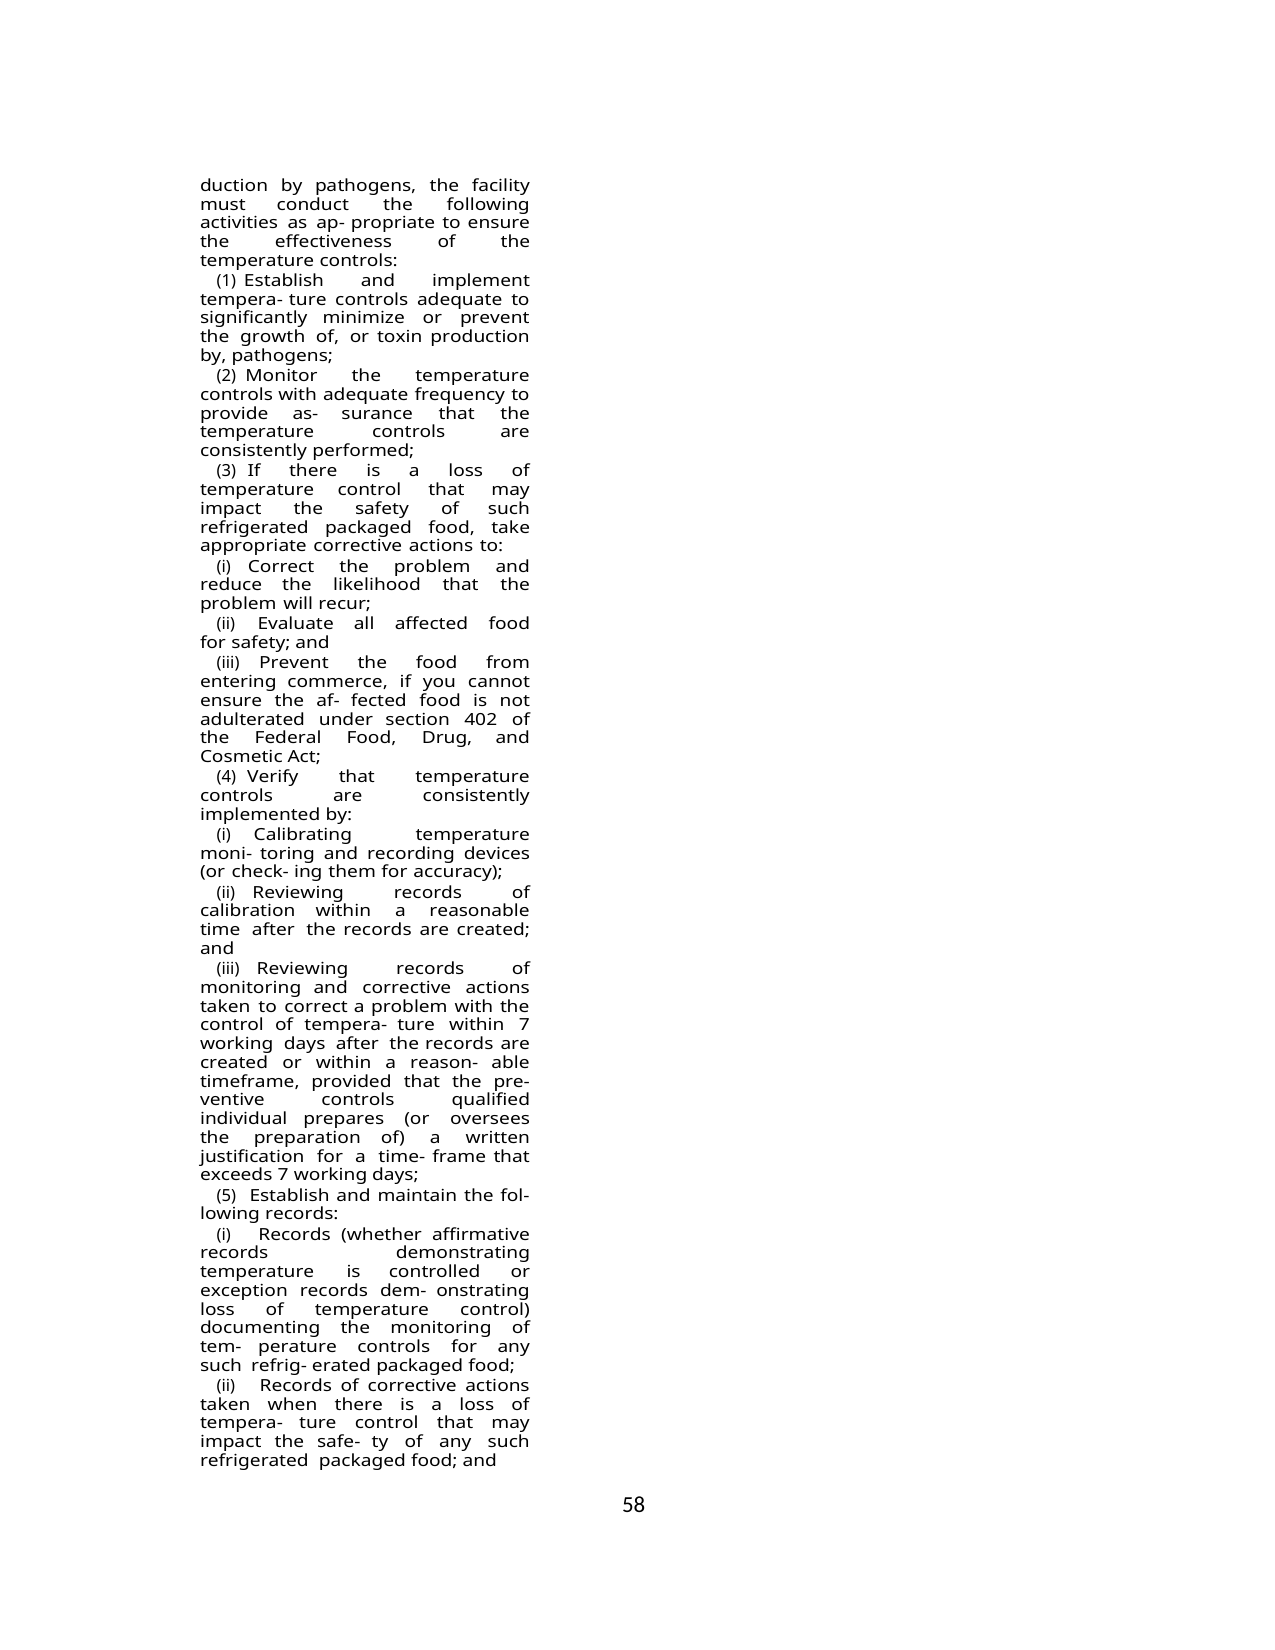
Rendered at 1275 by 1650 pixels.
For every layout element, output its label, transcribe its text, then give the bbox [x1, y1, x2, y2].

list Evaluate all affected food for safety; and [200, 615, 530, 652]
list Establish and implement tempera- ture controls adequate to significantly minimize or prevent the growth of, or toxin production by, pathogens; [200, 271, 530, 365]
list Reviewing records of calibration within a reasonable time after the records are created; and [200, 883, 530, 958]
list Verify that temperature controls are consistently implemented by: [200, 768, 530, 824]
list Monitor the temperature controls with adequate frequency to provide as- surance that the temperature controls are consistently performed; [200, 367, 530, 460]
list Reviewing records of monitoring and corrective actions taken to correct a problem with the control of tempera- ture within 7 working days after the records are created or within a reason- able timeframe, provided that the pre- ventive controls qualified individual prepares (or oversees the preparation of) a written justification for a time- frame that exceeds 7 working days; [200, 959, 530, 1184]
text duction by pathogens, the facility must conduct the following activities as ap- propriate to ensure the effectiveness of the temperature controls: [200, 176, 530, 270]
list Records (whether affirmative records demonstrating temperature is controlled or exception records dem- onstrating loss of temperature control) documenting the monitoring of tem- perature controls for any such refrig- erated packaged food; [200, 1225, 530, 1375]
list Prevent the food from entering commerce, if you cannot ensure the af- fected food is not adulterated under section 402 of the Federal Food, Drug, and Cosmetic Act; [200, 654, 530, 766]
list Records of corrective actions taken when there is a loss of tempera- ture control that may impact the safe- ty of any such refrigerated packaged food; and [200, 1376, 530, 1470]
list If there is a loss of temperature control that may impact the safety of such refrigerated packaged food, take appropriate corrective actions to: [200, 462, 530, 556]
list Establish and maintain the fol- lowing records: [200, 1186, 529, 1223]
list Calibrating temperature moni- toring and recording devices (or check- ing them for accuracy); [200, 825, 530, 882]
list Correct the problem and reduce the likelihood that the problem will recur; [200, 557, 530, 613]
